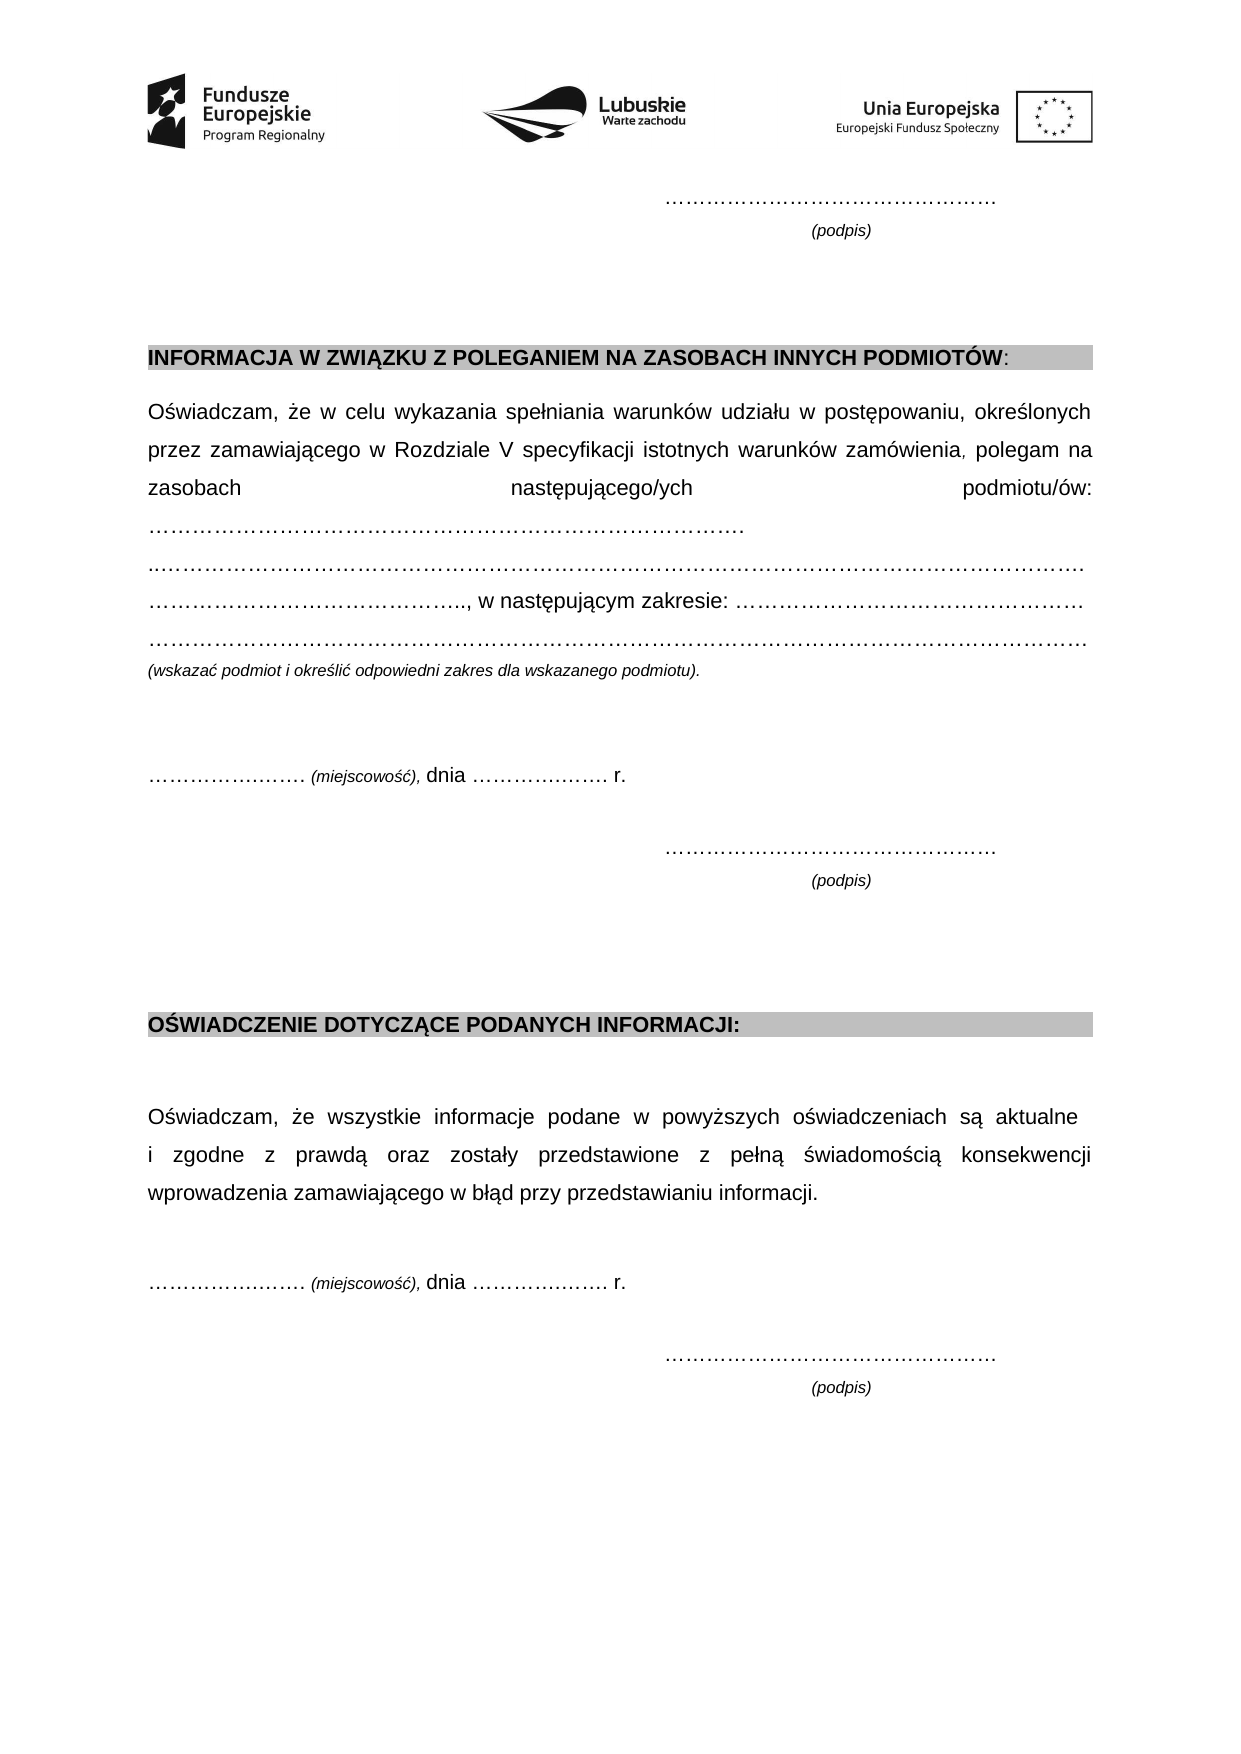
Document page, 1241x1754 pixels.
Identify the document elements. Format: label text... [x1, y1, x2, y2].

text …………….……. (miejscowość), dnia ………….……. r. [148, 1270, 1093, 1294]
picture [147, 73, 1093, 149]
text (podpis) [738, 221, 1093, 240]
text Oświadczam, że w celu wykazania spełniania warunków udziału w postępowaniu, określonych przez zamawiającego w Rozdziale V specyfikacji istotnych warunków zamówienia, polegam na zasobach następującego/ych podmiotu/ów: ………………………………………………………………………. [148, 399, 1093, 538]
text …………….……. (miejscowość), dnia ………….……. r. [148, 763, 1093, 787]
text INFORMACJA W ZWIĄZKU Z POLEGANIEM NA ZASOBACH INNYCH PODMIOTÓW: [148, 345, 1093, 370]
text (podpis) [738, 1378, 1093, 1397]
text (podpis) [738, 871, 1093, 890]
text ………………………………………… [148, 835, 1093, 859]
text ………………………………………… [148, 1342, 1093, 1366]
text ..……………………………………………………………………………………………………………….…………………………………….., w następującym zakresie: ………………………………………… [148, 550, 1093, 613]
text OŚWIADCZENIE DOTYCZĄCE PODANYCH INFORMACJI: [148, 1012, 1093, 1037]
text ………………………………………… [148, 185, 1093, 209]
text ………………………………………………………………………………………………………………… (wskazać podmiot i określić odpowiedni zakres dla wskazanego podmiotu). [148, 626, 1093, 680]
text Oświadczam, że wszystkie informacje podane w powyższych oświadczeniach są aktualne i zgodne z prawdą oraz zostały przedstawione z pełną świadomością konsekwencji wprowadzenia zamawiającego w błąd przy przedstawianiu informacji. [148, 1104, 1093, 1205]
